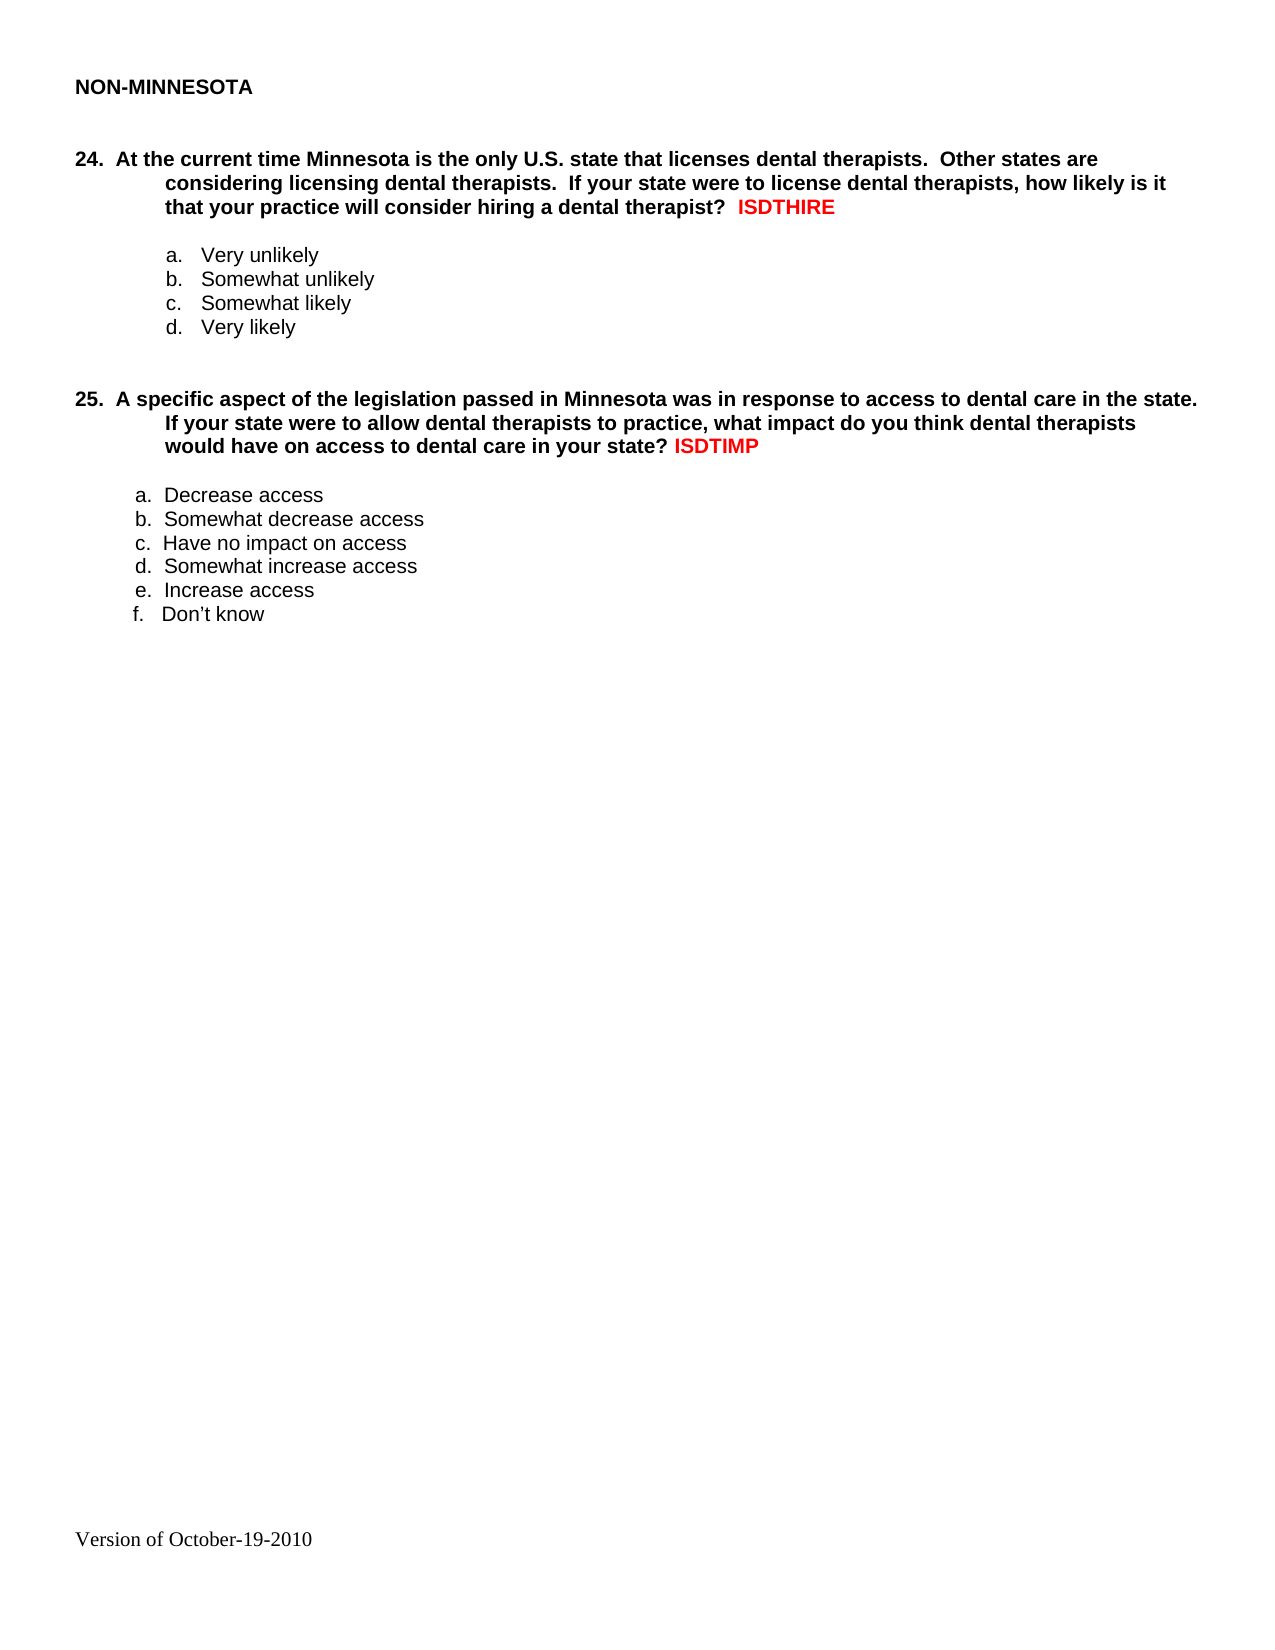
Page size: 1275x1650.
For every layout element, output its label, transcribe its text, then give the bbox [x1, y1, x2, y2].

list Very likely [166, 314, 1200, 338]
text b. Somewhat decrease access [75, 506, 1200, 530]
text NON-MINNESOTA [75, 75, 1200, 99]
text d. Somewhat increase access [75, 554, 1200, 578]
text 25. A specific aspect of the legislation passed in Minnesota was in response to access to dental care in the state. If your state were to allow dental therapists to practice, what impact do you think dental therapists would have on access to dental care in your state? ISDTIMP [75, 386, 1200, 458]
text c. Have no impact on access [75, 530, 1200, 554]
list Somewhat likely [166, 291, 1200, 314]
list Very unlikely [166, 243, 1200, 267]
text 24. At the current time Minnesota is the only U.S. state that licenses dental therapists. Other states are considering licensing dental therapists. If your state were to license dental therapists, how likely is it that your practice will consider hiring a dental therapist? ISDTHIRE [75, 147, 1200, 219]
text a. Decrease access [75, 482, 1200, 506]
text e. Increase access f. Don’t know [75, 578, 1200, 626]
list Somewhat unlikely [166, 267, 1200, 291]
